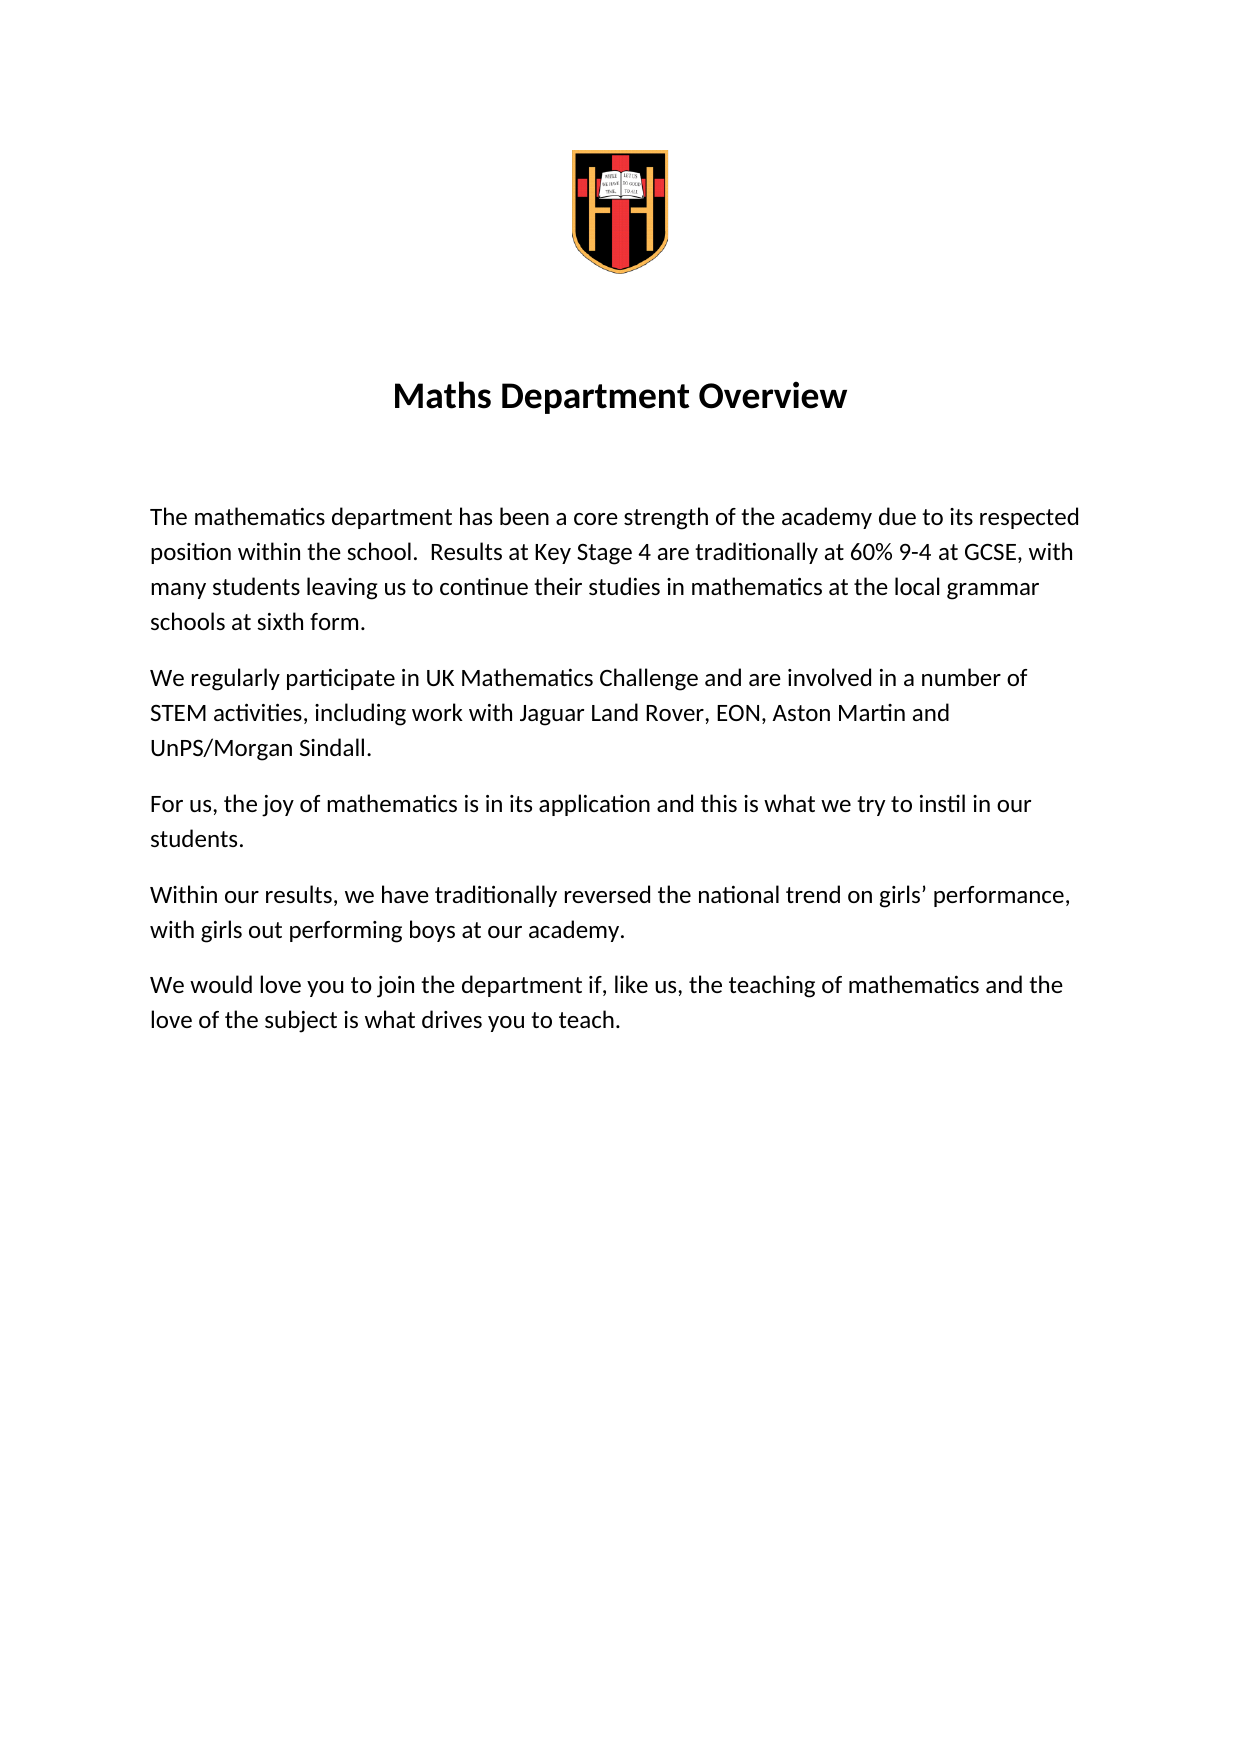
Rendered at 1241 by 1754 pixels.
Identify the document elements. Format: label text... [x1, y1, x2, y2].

text Within our results, we have traditionally reversed the national trend on girls’ performance, with girls out performing boys at our academy. [150, 879, 1090, 944]
text Maths Department Overview [150, 372, 1090, 418]
picture [572, 150, 669, 274]
text We would love you to join the department if, like us, the teaching of mathematics and the love of the subject is what drives you to teach. [150, 970, 1090, 1035]
text The mathematics department has been a core strength of the academy due to its respected position within the school. Results at Key Stage 4 are traditionally at 60% 9-4 at GCSE, with many students leaving us to continue their studies in mathematics at the local grammar schools at sixth form. [150, 501, 1090, 637]
text We regularly participate in UK Mathematics Challenge and are involved in a number of STEM activities, including work with Jaguar Land Rover, EON, Aston Martin and UnPS/Morgan Sindall. [150, 662, 1090, 763]
text For us, the joy of mathematics is in its application and this is what we try to instil in our students. [150, 788, 1090, 853]
